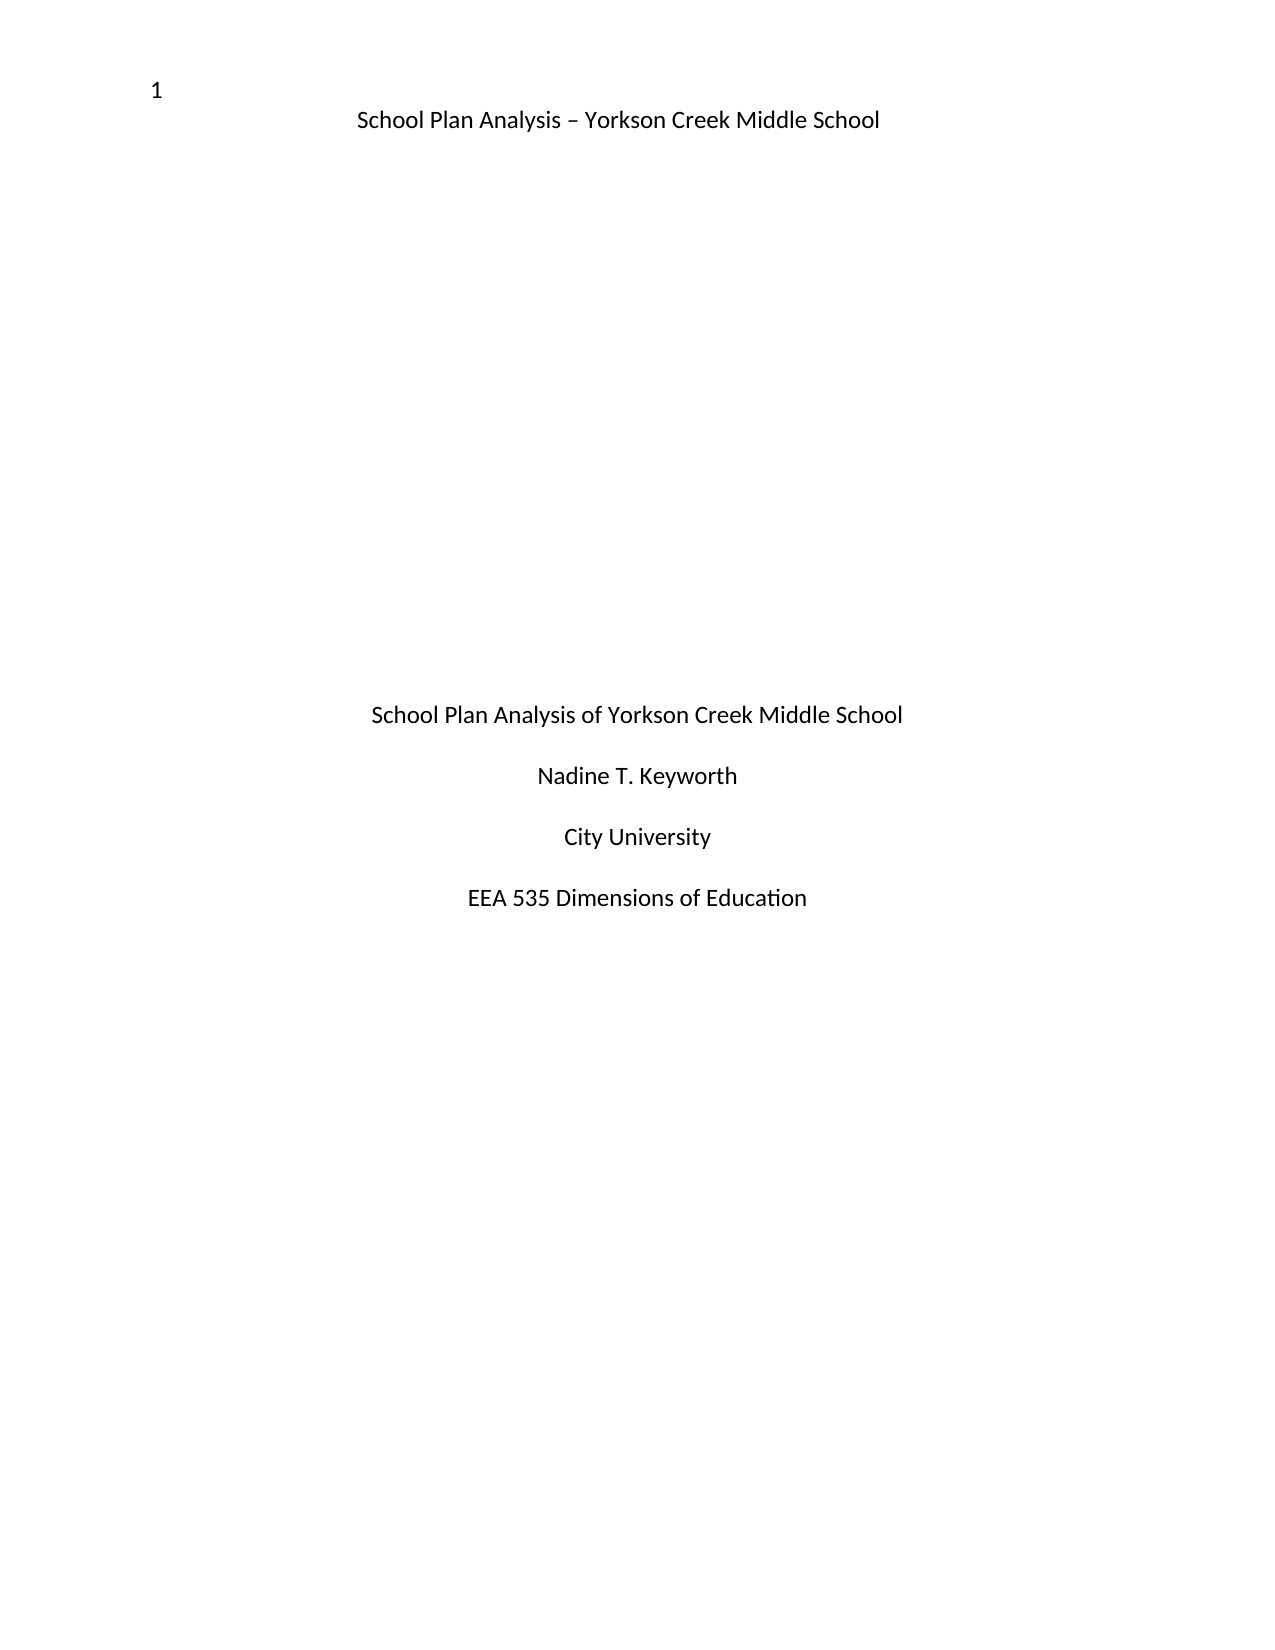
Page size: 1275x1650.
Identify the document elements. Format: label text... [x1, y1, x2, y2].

text City University [150, 821, 1125, 852]
text Nadine T. Keyworth [150, 760, 1125, 791]
text EEA 535 Dimensions of Education [150, 882, 1125, 913]
text School Plan Analysis of Yorkson Creek Middle School [150, 699, 1125, 730]
